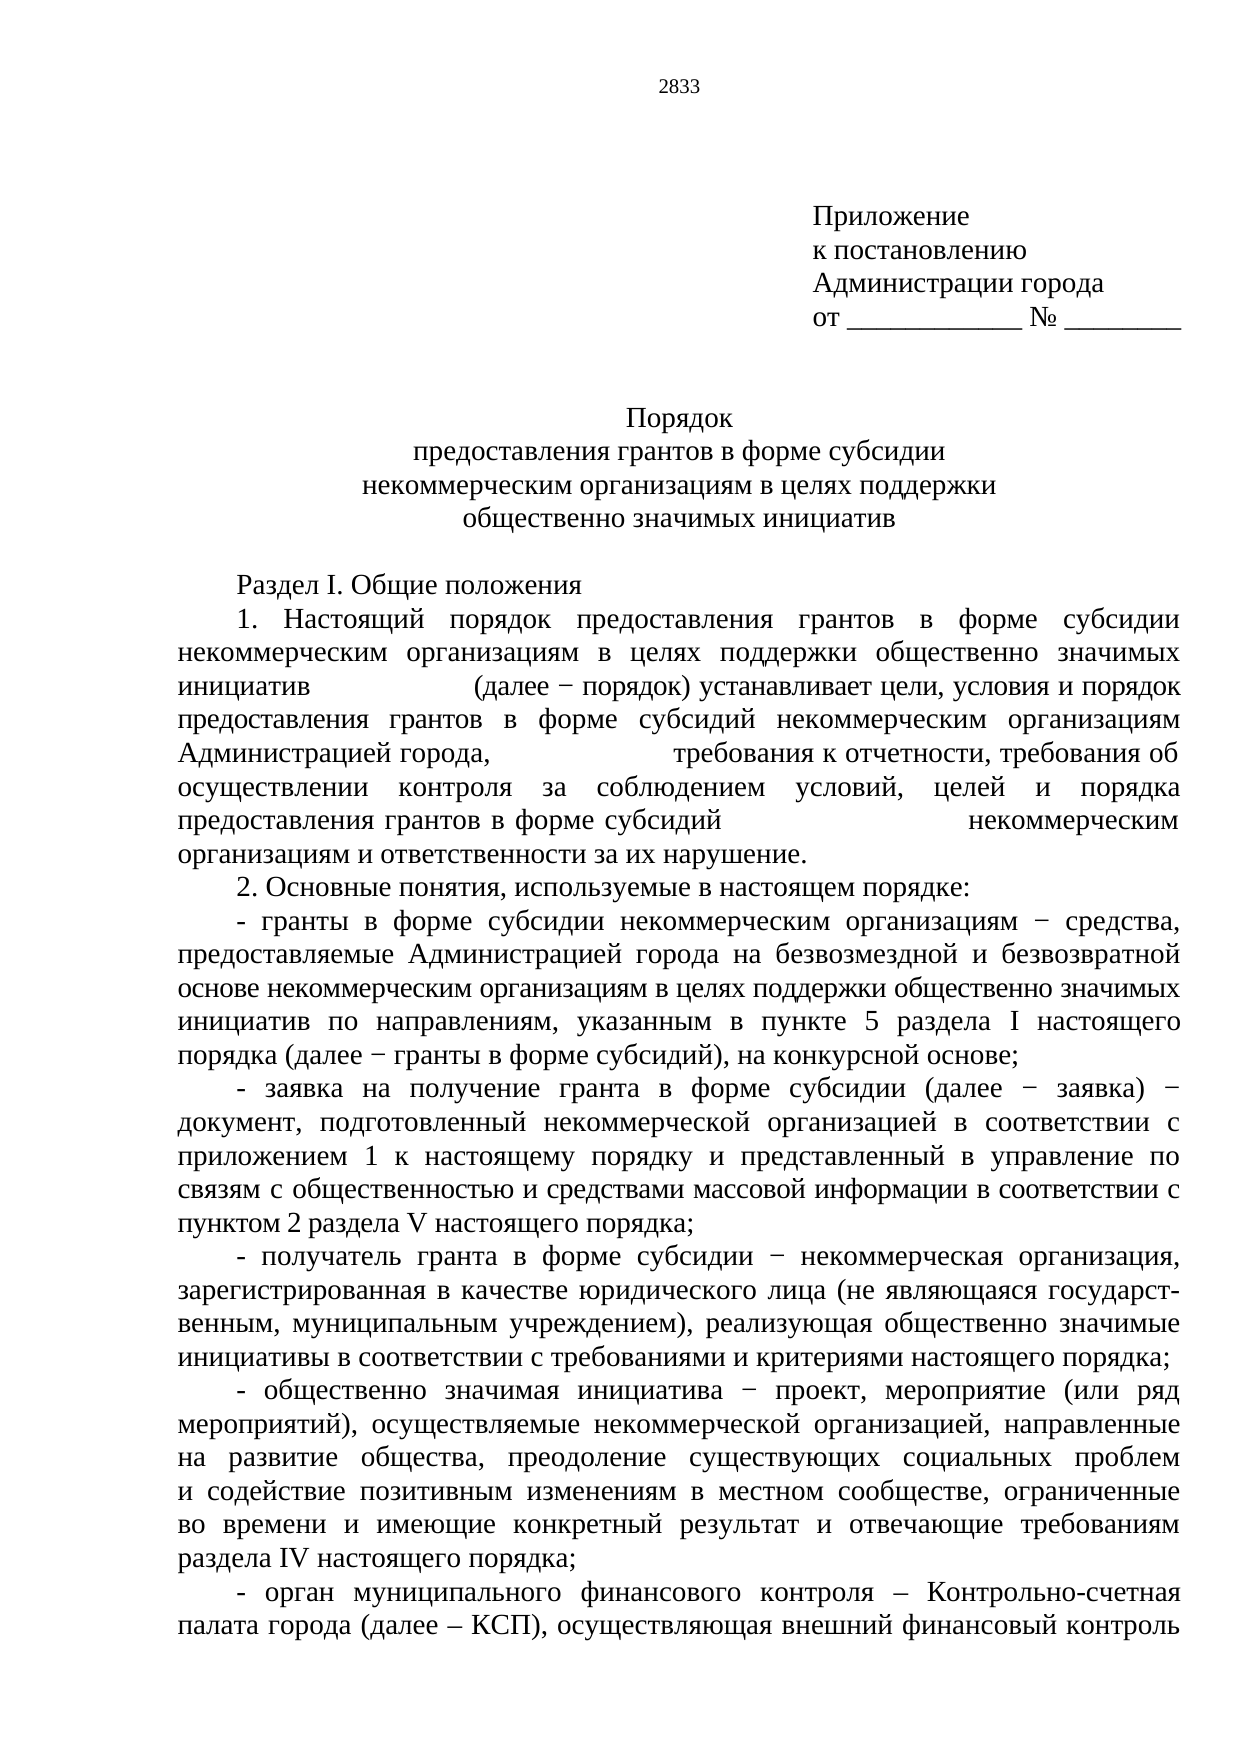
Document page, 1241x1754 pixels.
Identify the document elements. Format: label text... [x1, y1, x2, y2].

text Порядок [177, 400, 1181, 433]
text общественно значимых инициатив [177, 500, 1181, 534]
text от ____________ № ________ [812, 299, 1181, 333]
text Раздел I. Общие положения [177, 567, 1181, 601]
text - заявка на получение гранта в форме субсидии (далее − заявка) − документ, подготовленный некоммерческой организацией в соответствии с приложением 1 к настоящему порядку и представленный в управление по связям с общественностью и средствами массовой информации в соответствии с пунктом 2 раздела V настоящего порядка; [177, 1071, 1181, 1238]
text предоставления грантов в форме субсидии [177, 433, 1181, 467]
text 2. Основные понятия, используемые в настоящем порядке: [177, 869, 1181, 903]
text Администрации города [812, 266, 1181, 299]
text - общественно значимая инициатива − проект, мероприятие (или ряд мероприятий), осуществляемые некоммерческой организацией, направленные на развитие общества, преодоление существующих социальных проблем и содействие позитивным изменениям в местном сообществе, ограниченные во времени и имеющие конкретный результат и отвечающие требованиям раздела IV настоящего порядка; [177, 1372, 1181, 1574]
text 1. Настоящий порядок предоставления грантов в форме субсидии некоммерческим организациям в целях поддержки общественно значимых инициатив (далее − порядок) устанавливает цели, условия и порядок предоставления грантов в форме субсидий некоммерческим организациям Администрацией города, требования к отчетности, требования об осуществлении контроля за соблюдением условий, целей и порядка предоставления грантов в форме субсидий некоммерческим организациям и ответственности за их нарушение. [177, 601, 1181, 869]
text Приложение [812, 198, 1181, 232]
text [177, 1574, 1181, 1641]
text - получатель гранта в форме субсидии − некоммерческая организация, зарегистрированная в качестве юридического лица (не являющаяся государст- венным, муниципальным учреждением), реализующая общественно значимые инициативы в соответствии с требованиями и критериями настоящего порядка; [177, 1238, 1181, 1372]
text к постановлению [812, 232, 1181, 266]
text некоммерческим организациям в целях поддержки [177, 467, 1181, 500]
text - гранты в форме субсидии некоммерческим организациям − средства, предоставляемые Администрацией города на безвозмездной и безвозвратной основе некоммерческим организациям в целях поддержки общественно значимых инициатив по направлениям, указанным в пункте 5 раздела I настоящего порядка (далее − гранты в форме субсидий), на конкурсной основе; [177, 903, 1181, 1071]
